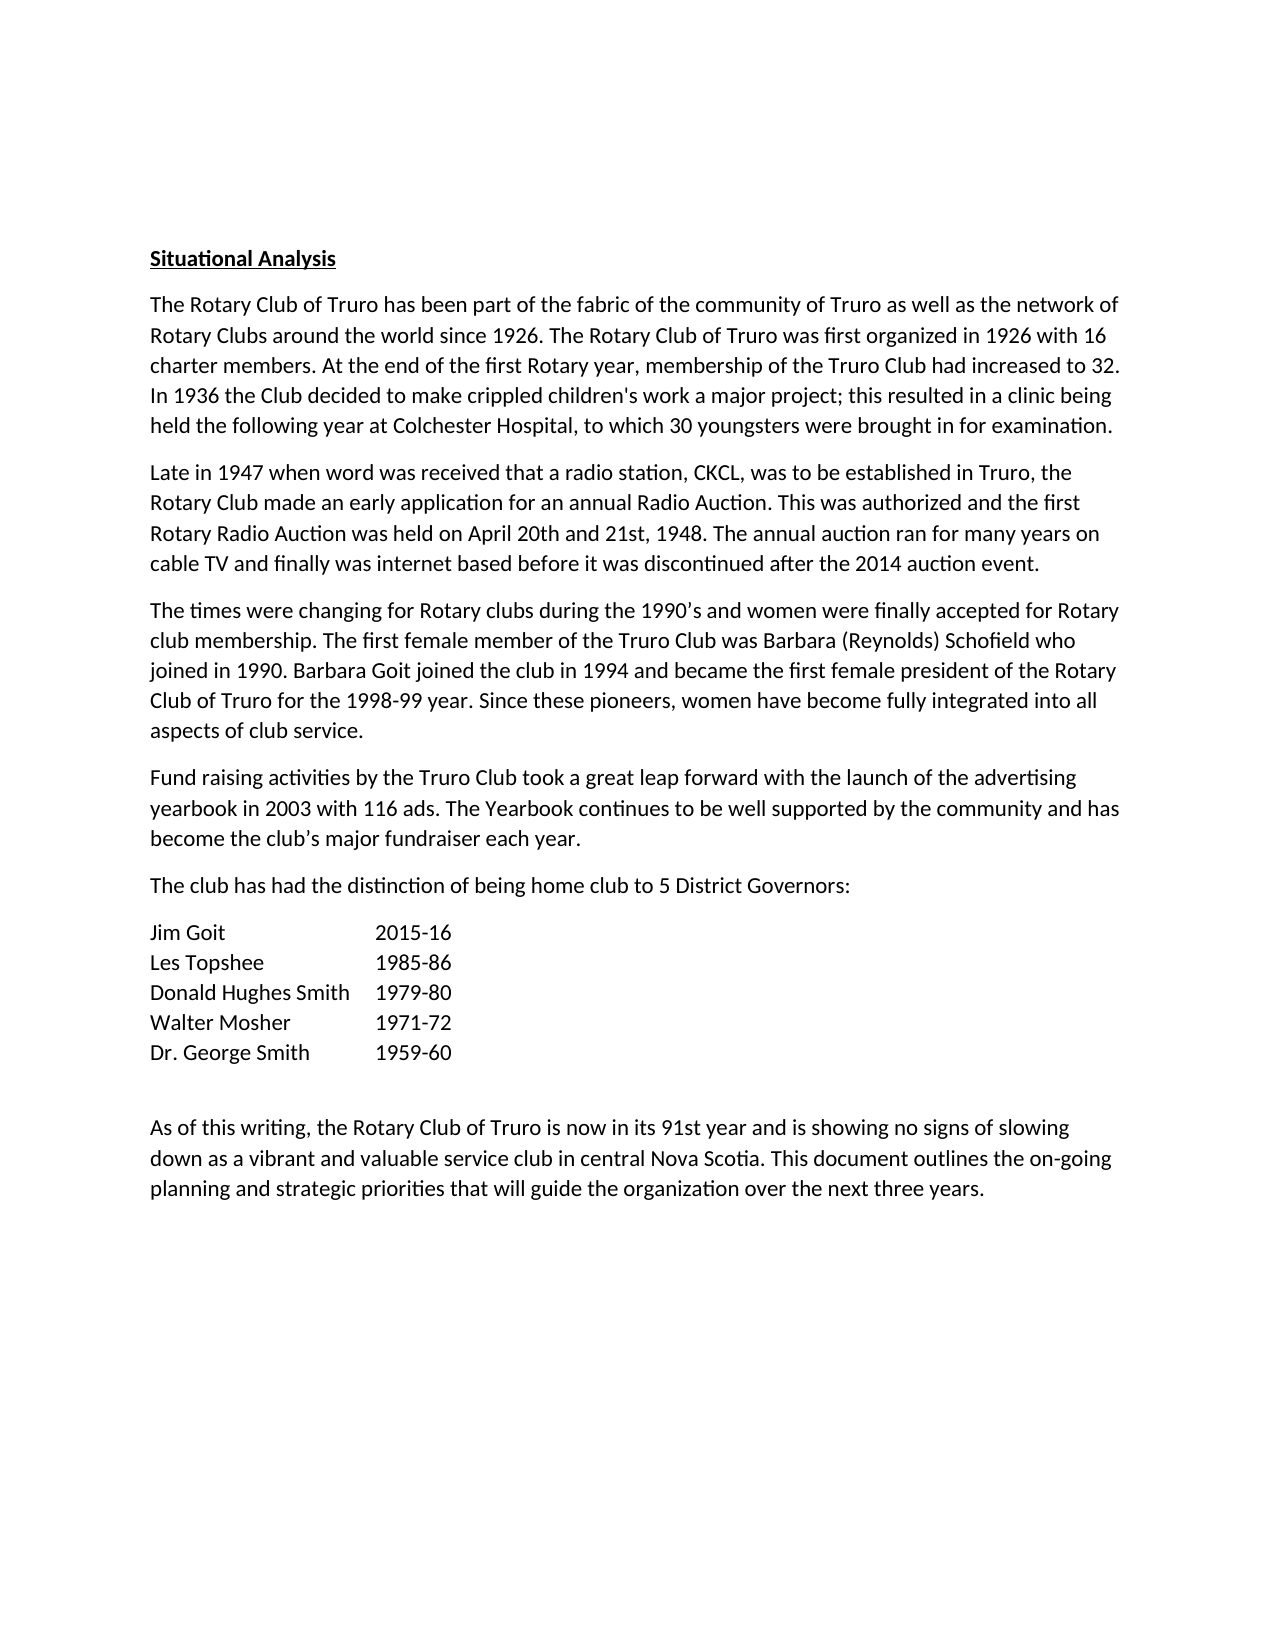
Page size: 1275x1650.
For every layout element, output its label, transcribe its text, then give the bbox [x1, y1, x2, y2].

text Donald Hughes Smith 1979-80 [150, 978, 1125, 1006]
text Late in 1947 when word was received that a radio station, CKCL, was to be established in Truro, the Rotary Club made an early application for an annual Radio Auction. This was authorized and the first Rotary Radio Auction was held on April 20th and 21st, 1948. The annual auction ran for many years on cable TV and finally was internet based before it was discontinued after the 2014 auction event. [150, 458, 1125, 577]
text The Rotary Club of Truro has been part of the fabric of the community of Truro as well as the network of Rotary Clubs around the world since 1926. The Rotary Club of Truro was first organized in 1926 with 16 charter members. At the end of the first Rotary year, membership of the Truro Club had increased to 32. In 1936 the Club decided to make crippled children's work a major project; this resulted in a clinic being held the following year at Colchester Hospital, to which 30 youngsters were brought in for examination. [150, 291, 1125, 439]
text Dr. George Smith 1959-60 [150, 1038, 1125, 1067]
text Jim Goit 2015-16 [150, 918, 1125, 946]
text The club has had the distinction of being home club to 5 District Governors: [150, 871, 1125, 899]
text Walter Mosher 1971-72 [150, 1008, 1125, 1036]
text Situational Analysis [150, 244, 1125, 272]
text Les Topshee 1985-86 [150, 948, 1125, 976]
text The times were changing for Rotary clubs during the 1990’s and women were finally accepted for Rotary club membership. The first female member of the Truro Club was Barbara (Reynolds) Schofield who joined in 1990. Barbara Goit joined the club in 1994 and became the first female president of the Rotary Club of Truro for the 1998-99 year. Since these pioneers, women have become fully integrated into all aspects of club service. [150, 596, 1125, 745]
text Fund raising activities by the Truro Club took a great leap forward with the launch of the advertising yearbook in 2003 with 116 ads. The Yearbook continues to be well supported by the community and has become the club’s major fundraiser each year. [150, 763, 1125, 852]
text As of this writing, the Rotary Club of Truro is now in its 91st year and is showing no signs of slowing down as a vibrant and valuable service club in central Nova Scotia. This document outlines the on-going planning and strategic priorities that will guide the organization over the next three years. [150, 1113, 1125, 1202]
